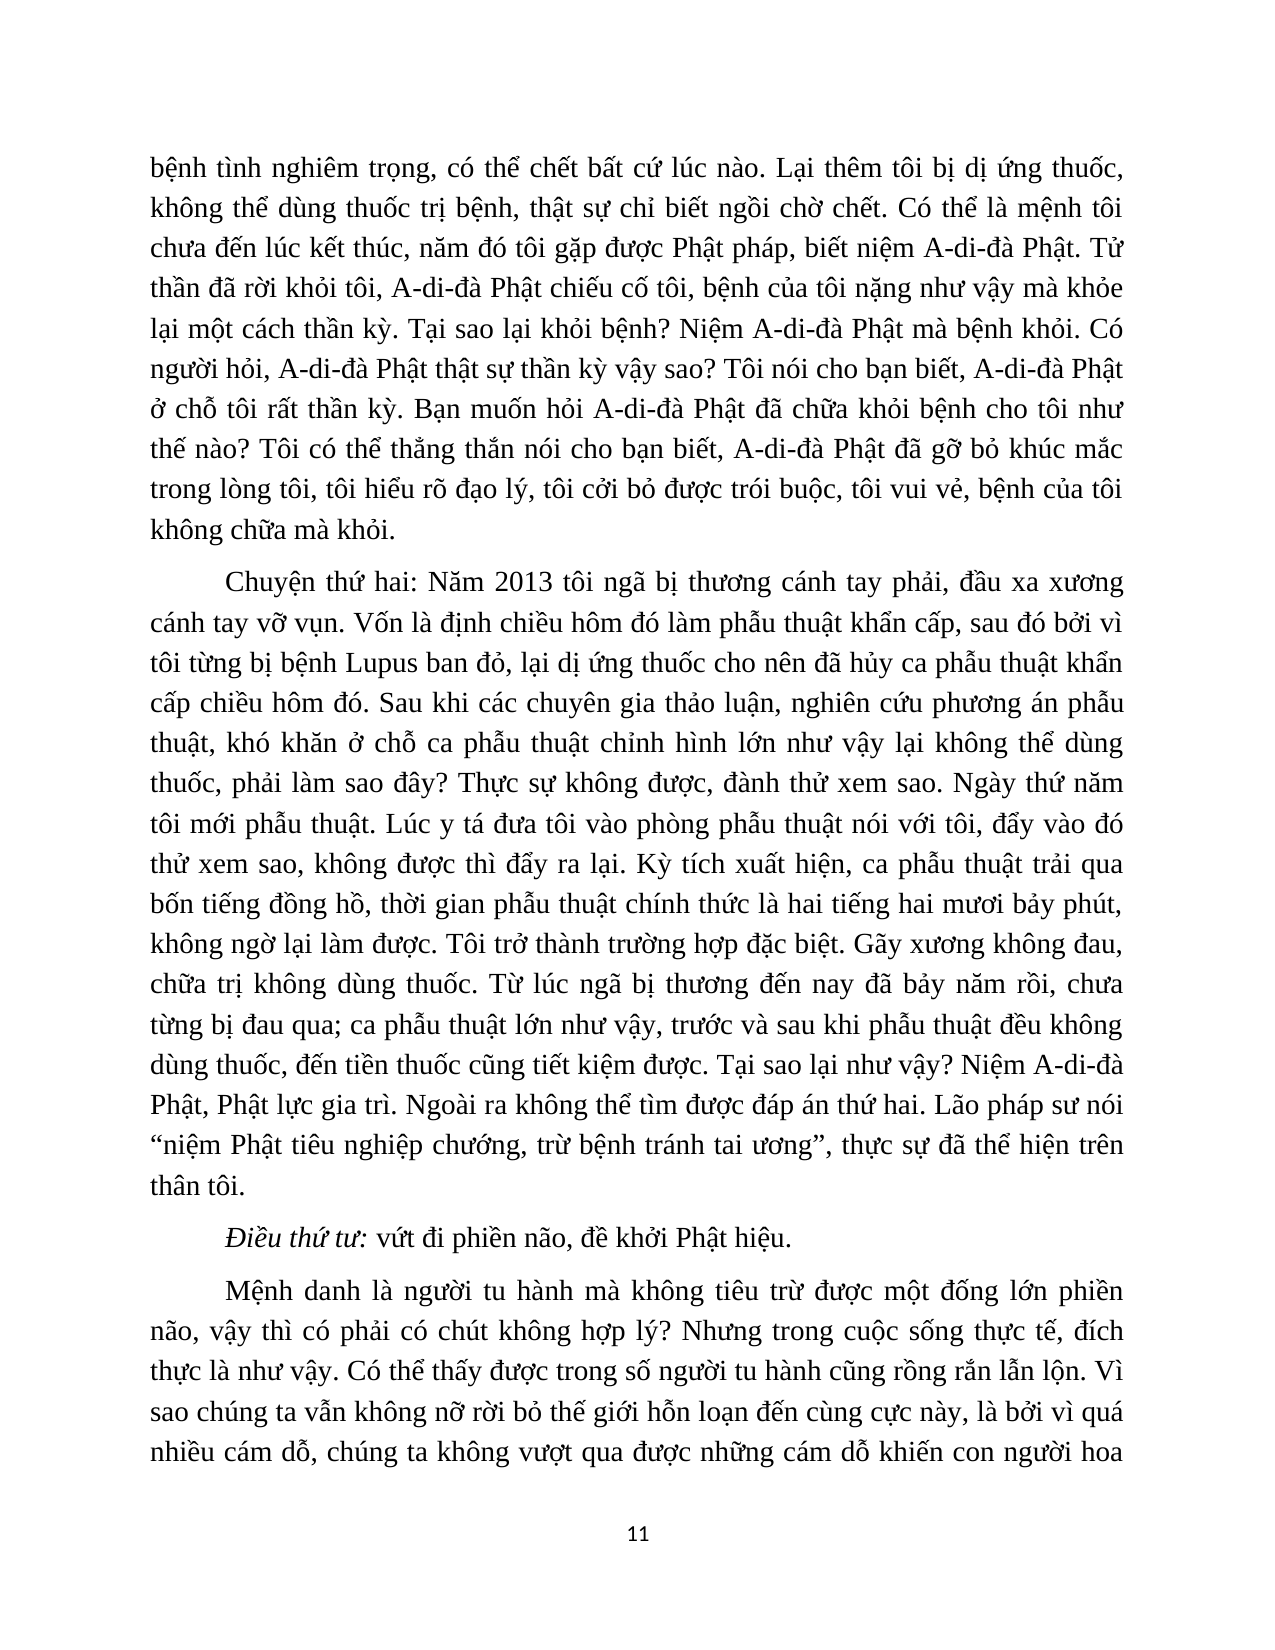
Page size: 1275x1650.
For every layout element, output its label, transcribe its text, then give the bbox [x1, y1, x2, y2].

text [150, 150, 1125, 545]
text Điều thứ tư: vứt đi phiền não, đề khởi Phật hiệu. [150, 1220, 1125, 1254]
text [150, 1273, 1125, 1467]
text Chuyện thứ hai: Năm 2013 tôi ngã bị thương cánh tay phải, đầu xa xương cánh tay vỡ vụn. Vốn là định chiều hôm đó làm phẫu thuật khẩn cấp, sau đó bởi vì tôi từng bị bệnh Lupus ban đỏ, lại dị ứng thuốc cho nên đã hủy ca phẫu thuật khẩn cấp chiều hôm đó. Sau khi các chuyên gia thảo luận, nghiên cứu phương án phẫu thuật, khó khăn ở chỗ ca phẫu thuật chỉnh hình lớn như vậy lại không thể dùng thuốc, phải làm sao đây? Thực sự không được, đành thử xem sao. Ngày thứ năm tôi mới phẫu thuật. Lúc y tá đưa tôi vào phòng phẫu thuật nói với tôi, đẩy vào đó thử xem sao, không được thì đẩy ra lại. Kỳ tích xuất hiện, ca phẫu thuật trải qua bốn tiếng đồng hồ, thời gian phẫu thuật chính thức là hai tiếng hai mươi bảy phút, không ngờ lại làm được. Tôi trở thành trường hợp đặc biệt. Gãy xương không đau, chữa trị không dùng thuốc. Từ lúc ngã bị thương đến nay đã bảy năm rồi, chưa từng bị đau qua; ca phẫu thuật lớn như vậy, trước và sau khi phẫu thuật đều không dùng thuốc, đến tiền thuốc cũng tiết kiệm được. Tại sao lại như vậy? Niệm A-di-đà Phật, Phật lực gia trì. Ngoài ra không thể tìm được đáp án thứ hai. Lão pháp sư nói “niệm Phật tiêu nghiệp chướng, trừ bệnh tránh tai ương”, thực sự đã thể hiện trên thân tôi. [150, 564, 1125, 1201]
